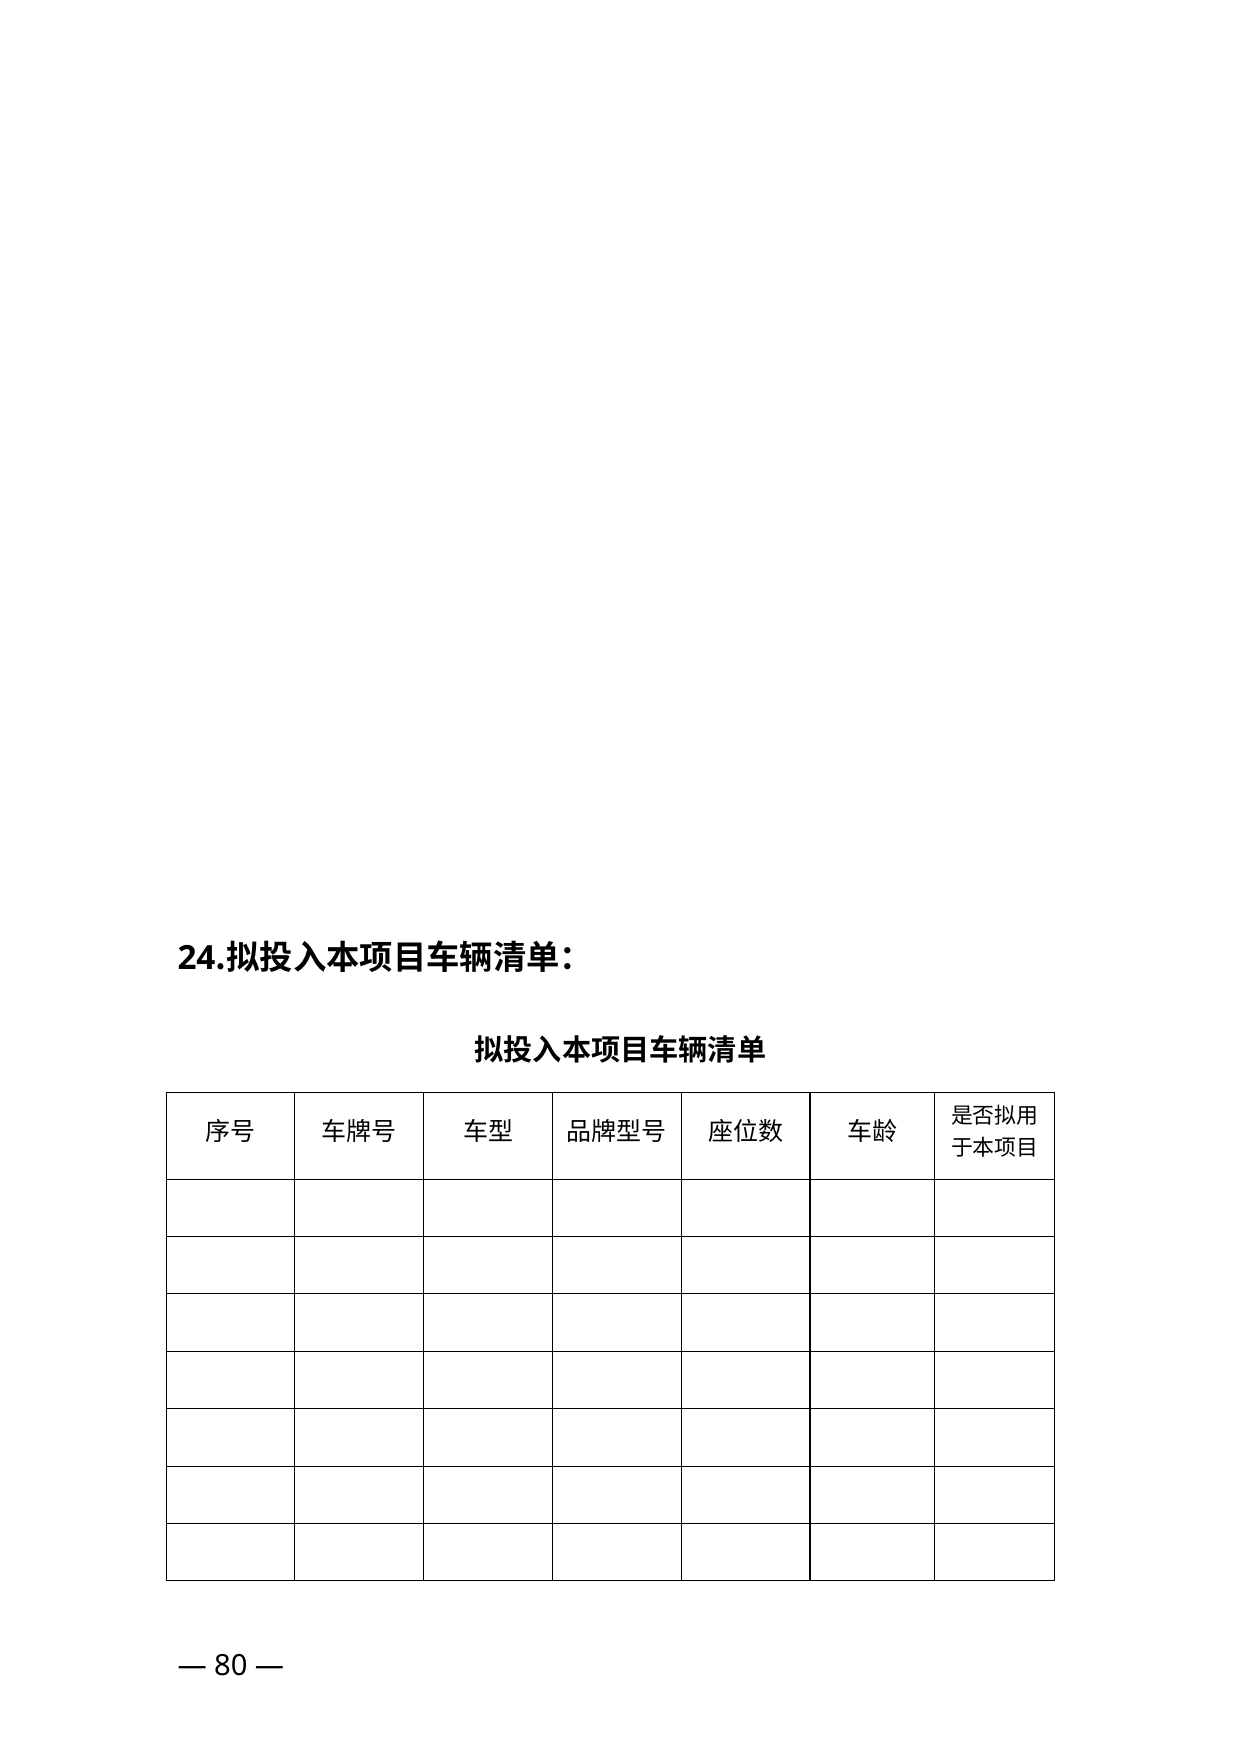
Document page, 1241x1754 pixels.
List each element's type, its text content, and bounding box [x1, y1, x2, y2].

table_cell [811, 1409, 934, 1466]
table_cell [935, 1237, 1054, 1293]
table_cell [553, 1237, 681, 1293]
table_header 车龄 [811, 1093, 934, 1178]
table_cell [811, 1467, 934, 1523]
text 24.拟投入本项目车辆清单： [177, 921, 1063, 989]
table_cell [167, 1352, 294, 1408]
table_cell [682, 1237, 809, 1293]
table_cell [811, 1294, 934, 1351]
table_header 品牌型号 [553, 1093, 681, 1178]
table_cell [553, 1352, 681, 1408]
table_cell [553, 1294, 681, 1351]
table_cell [553, 1409, 681, 1466]
table_cell [424, 1237, 552, 1293]
table_cell [424, 1180, 552, 1236]
table_cell [553, 1467, 681, 1523]
table_cell [811, 1237, 934, 1293]
table_header 序号 [167, 1093, 294, 1178]
table_cell [167, 1237, 294, 1293]
table_cell [553, 1180, 681, 1236]
table_cell [295, 1237, 423, 1293]
table_cell [682, 1180, 809, 1236]
table_cell [935, 1294, 1054, 1351]
table_cell [811, 1524, 934, 1580]
table_cell [295, 1352, 423, 1408]
table_cell [424, 1409, 552, 1466]
table_cell [682, 1294, 809, 1351]
table_cell [682, 1409, 809, 1466]
table_cell [553, 1524, 681, 1580]
table_cell [682, 1524, 809, 1580]
table_cell [424, 1467, 552, 1523]
table_cell [167, 1409, 294, 1466]
table_cell [167, 1294, 294, 1351]
table_cell [811, 1352, 934, 1408]
table_cell [424, 1294, 552, 1351]
table_cell [935, 1180, 1054, 1236]
table_cell [682, 1352, 809, 1408]
table_cell [167, 1467, 294, 1523]
table_cell [295, 1409, 423, 1466]
table_cell [935, 1524, 1054, 1580]
table_cell [935, 1352, 1054, 1408]
table_cell [167, 1180, 294, 1236]
table_cell [424, 1352, 552, 1408]
table_cell [295, 1294, 423, 1351]
table_cell [935, 1467, 1054, 1523]
table_cell [935, 1409, 1054, 1466]
table_header 车牌号 [295, 1093, 423, 1178]
table_cell [295, 1467, 423, 1523]
table_header 是否拟用于本项目 [935, 1093, 1054, 1178]
table_cell [295, 1524, 423, 1580]
table_cell [167, 1524, 294, 1580]
text 拟投入本项目车辆清单 [177, 1013, 1063, 1081]
table_header 车型 [424, 1093, 552, 1178]
table_cell [424, 1524, 552, 1580]
table_cell [811, 1180, 934, 1236]
table_cell [682, 1467, 809, 1523]
table_header 座位数 [682, 1093, 809, 1178]
table_cell [295, 1180, 423, 1236]
